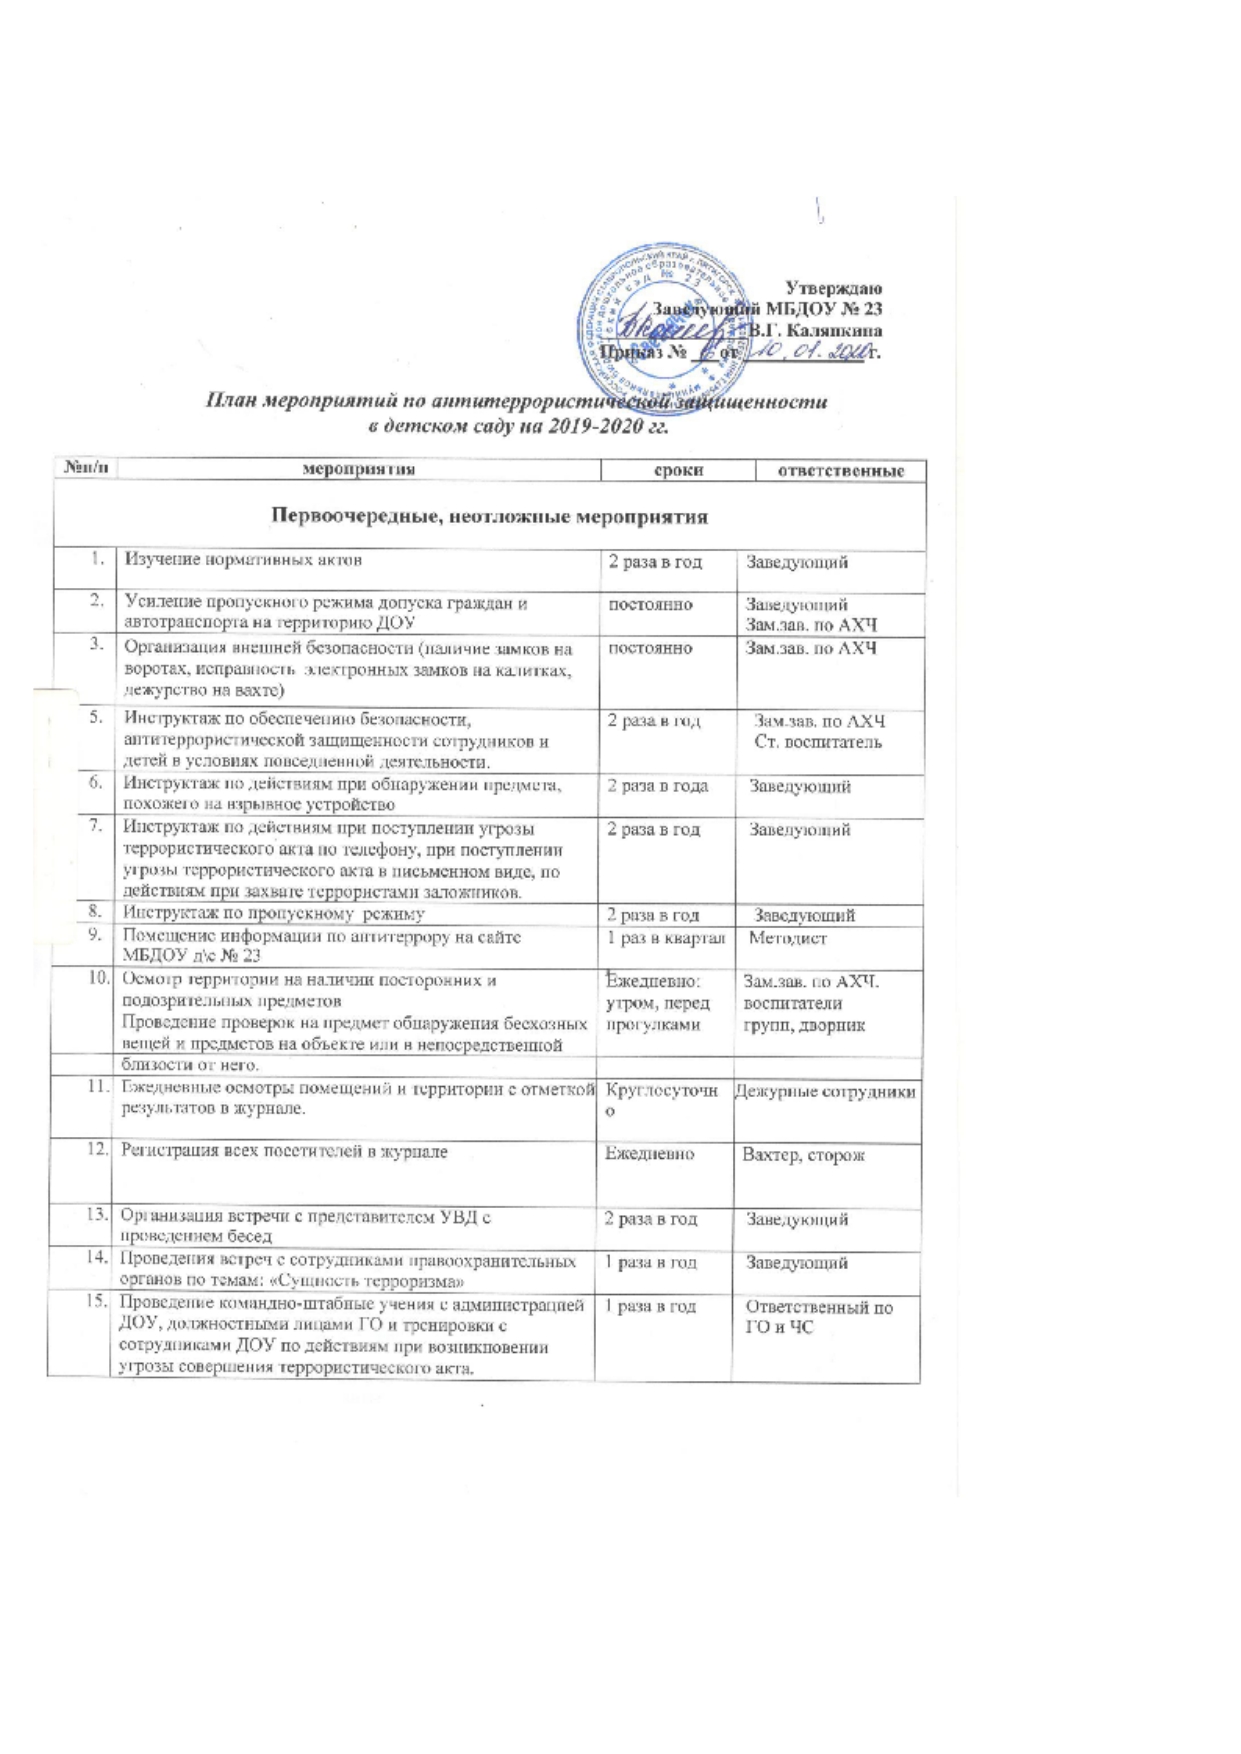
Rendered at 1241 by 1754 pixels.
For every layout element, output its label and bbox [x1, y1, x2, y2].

picture [33, 196, 965, 1513]
